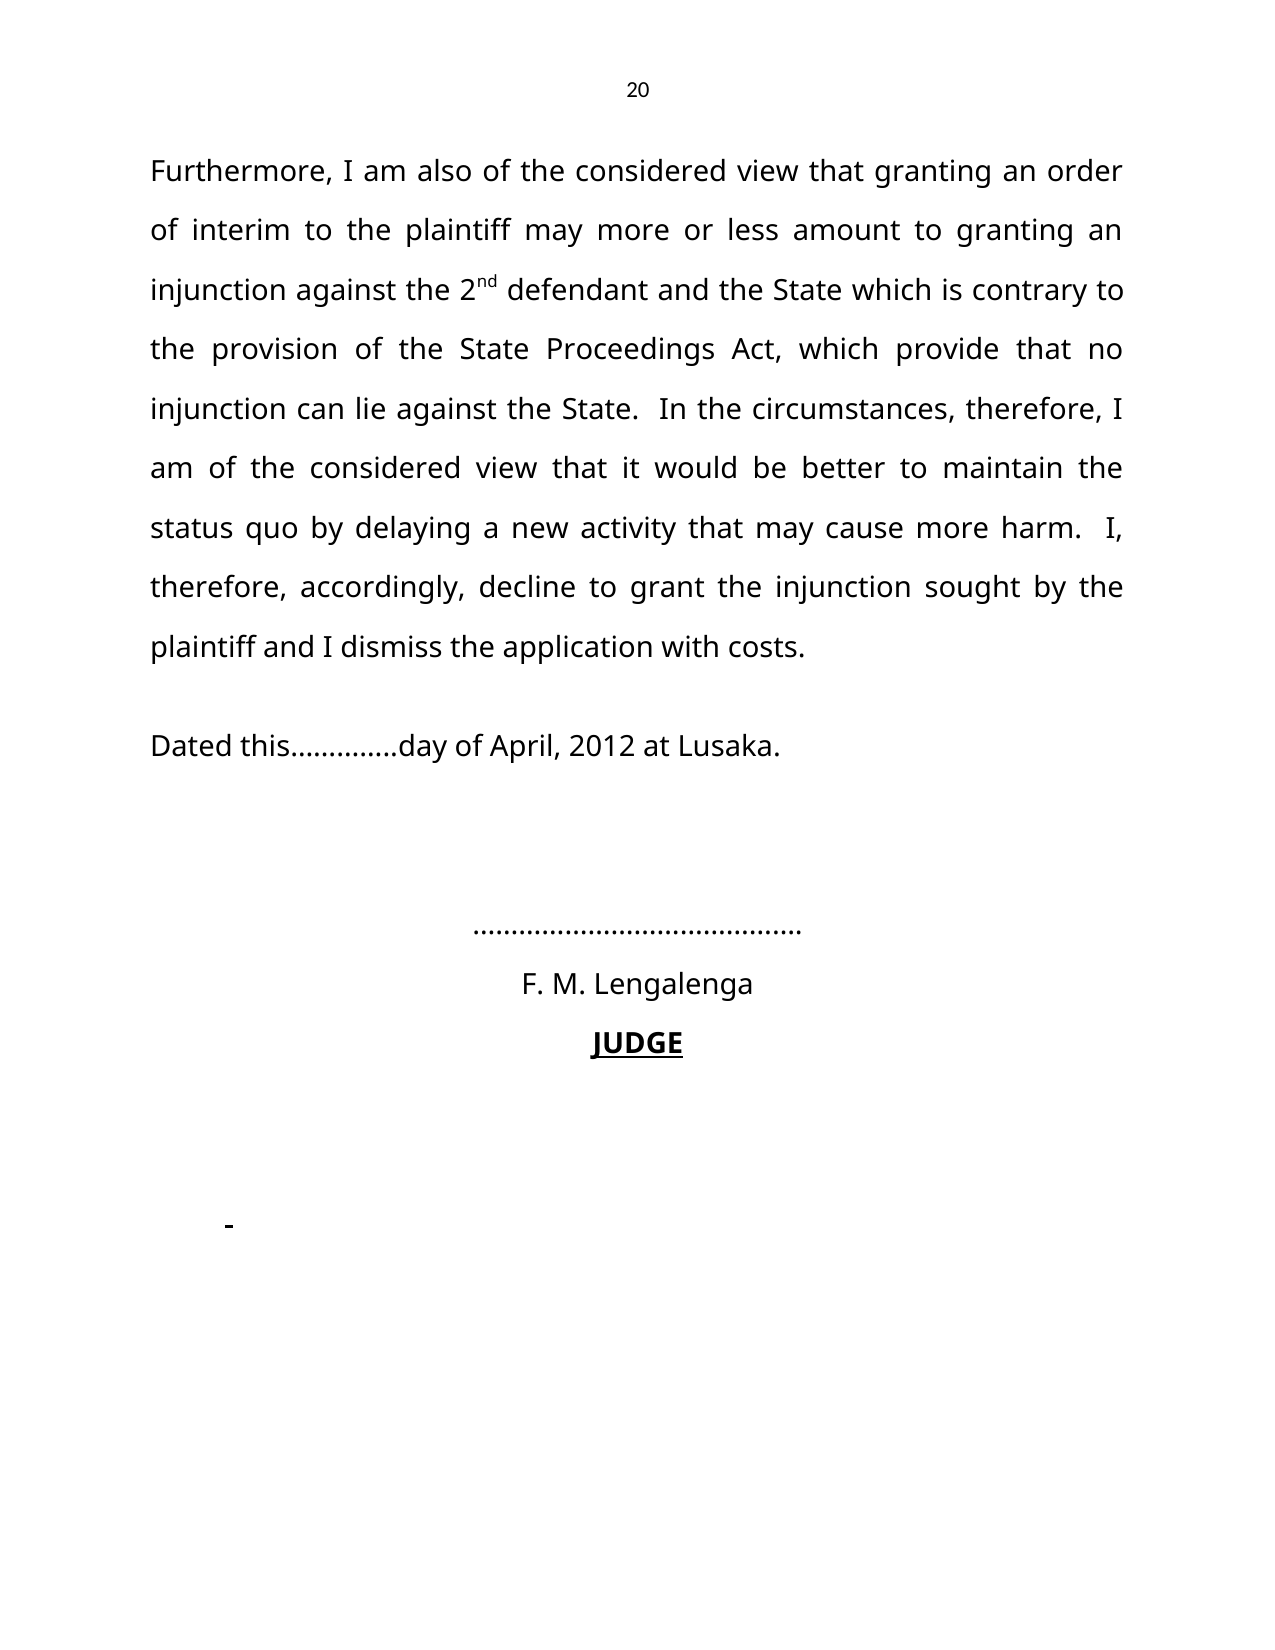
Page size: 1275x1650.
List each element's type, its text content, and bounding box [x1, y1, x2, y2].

text F. M. Lengalenga [150, 963, 1125, 1003]
text Dated this…………..day of April, 2012 at Lusaka. [150, 725, 1125, 765]
text JUDGE [150, 1022, 1125, 1062]
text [150, 150, 1125, 666]
text ……………………………………. [150, 903, 1125, 943]
